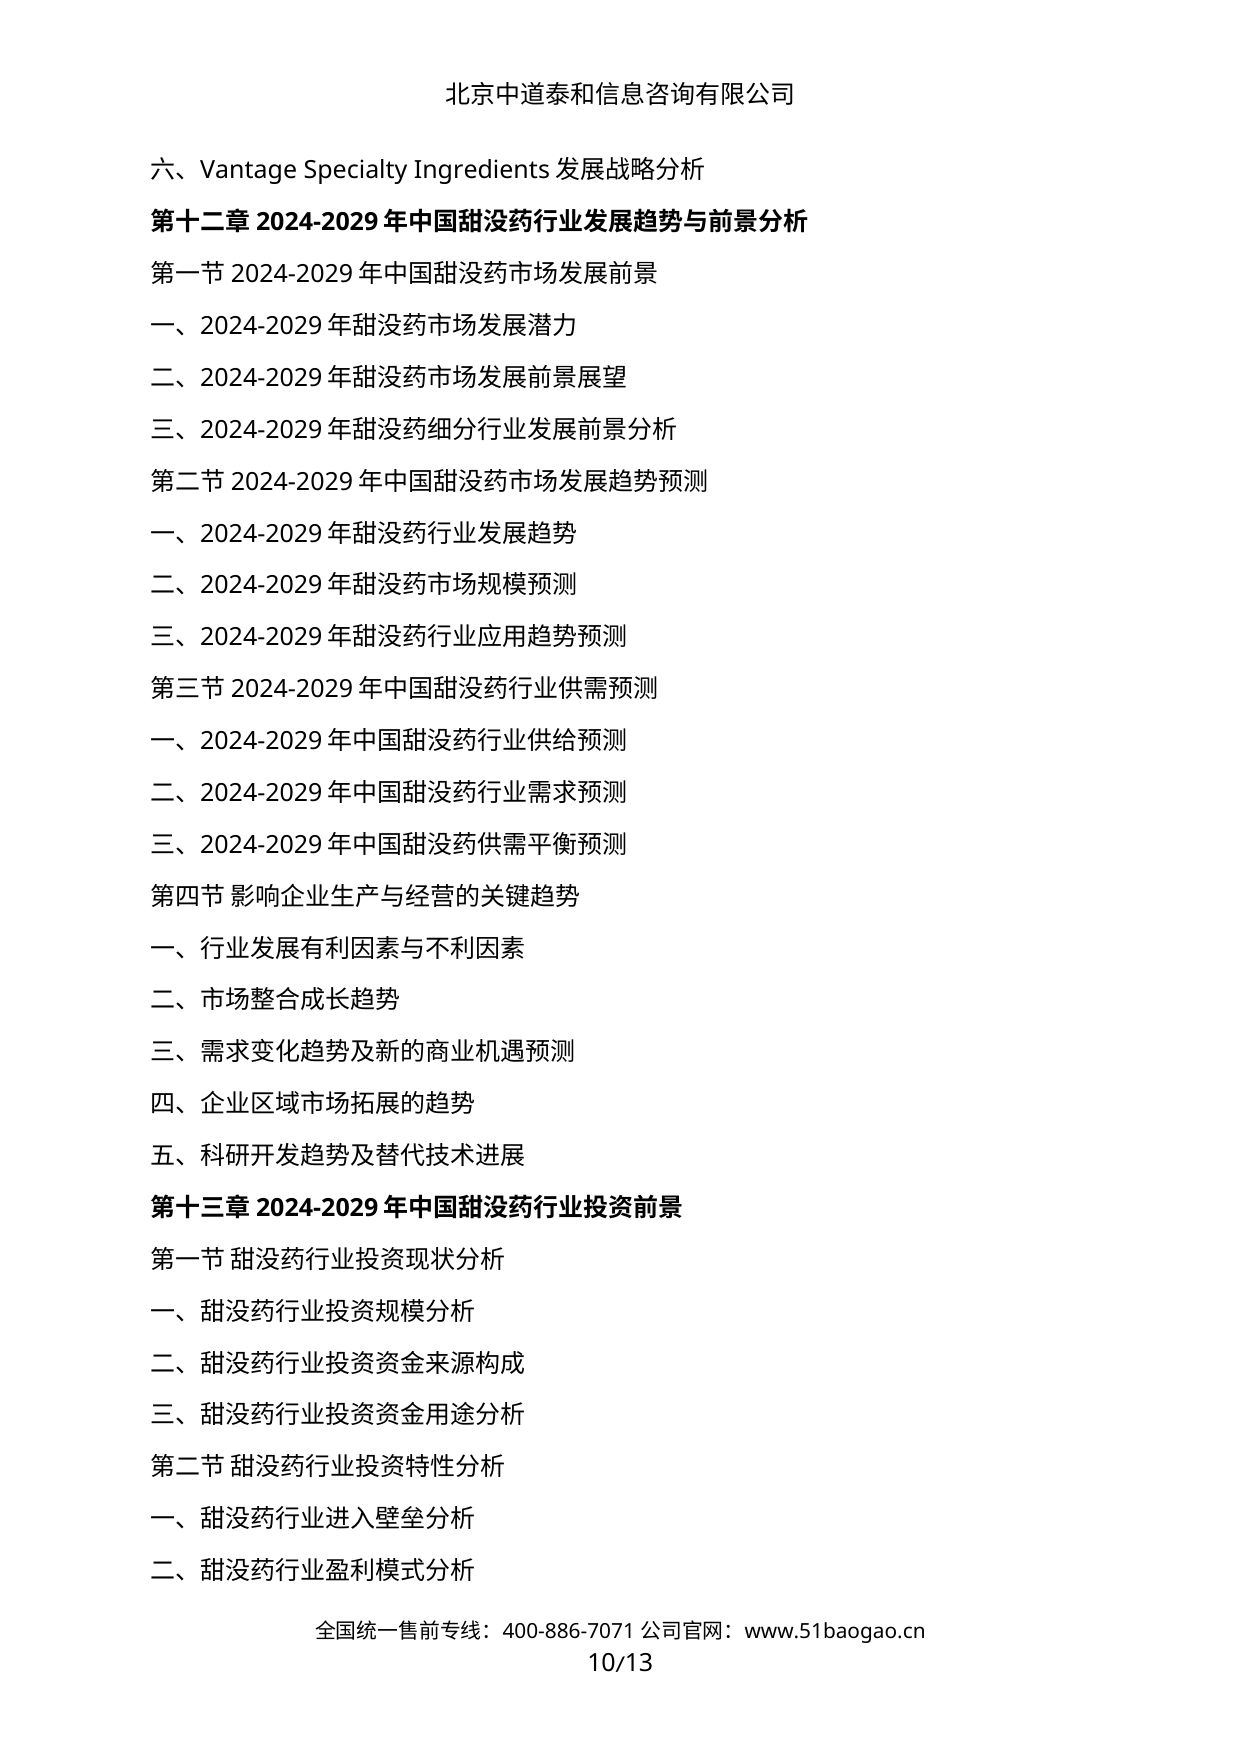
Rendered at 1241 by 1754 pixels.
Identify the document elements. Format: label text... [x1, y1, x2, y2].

text 一、2024-2029年甜没药行业发展趋势 [150, 513, 1090, 549]
text 二、2024-2029年中国甜没药行业需求预测 [150, 772, 1090, 809]
text 一、2024-2029年中国甜没药行业供给预测 [150, 721, 1090, 757]
text 第十二章 2024-2029年中国甜没药行业发展趋势与前景分析 [150, 202, 1090, 238]
text 三、甜没药行业投资资金用途分析 [150, 1395, 1090, 1431]
text 五、科研开发趋势及替代技术进展 [150, 1136, 1090, 1172]
text 三、2024-2029年甜没药细分行业发展前景分析 [150, 409, 1090, 446]
text 二、2024-2029年甜没药市场发展前景展望 [150, 357, 1090, 394]
text 第一节 甜没药行业投资现状分析 [150, 1239, 1090, 1276]
text 一、行业发展有利因素与不利因素 [150, 928, 1090, 964]
text 第三节 2024-2029年中国甜没药行业供需预测 [150, 669, 1090, 705]
text 二、甜没药行业盈利模式分析 [150, 1551, 1090, 1587]
text 三、2024-2029年甜没药行业应用趋势预测 [150, 617, 1090, 653]
text 第十三章 2024-2029年中国甜没药行业投资前景 [150, 1187, 1090, 1224]
text 二、甜没药行业投资资金来源构成 [150, 1343, 1090, 1379]
text 一、2024-2029年甜没药市场发展潜力 [150, 306, 1090, 342]
text 三、2024-2029年中国甜没药供需平衡预测 [150, 824, 1090, 861]
text 二、市场整合成长趋势 [150, 980, 1090, 1016]
text 第二节 2024-2029年中国甜没药市场发展趋势预测 [150, 461, 1090, 497]
text 一、甜没药行业投资规模分析 [150, 1291, 1090, 1327]
text 第一节 2024-2029年中国甜没药市场发展前景 [150, 254, 1090, 290]
text 四、企业区域市场拓展的趋势 [150, 1084, 1090, 1120]
text 第二节 甜没药行业投资特性分析 [150, 1447, 1090, 1483]
text 一、甜没药行业进入壁垒分析 [150, 1499, 1090, 1535]
text 二、2024-2029年甜没药市场规模预测 [150, 565, 1090, 601]
text 第四节 影响企业生产与经营的关键趋势 [150, 876, 1090, 912]
text 六、Vantage Specialty Ingredients发展战略分析 [150, 150, 1090, 186]
text 三、需求变化趋势及新的商业机遇预测 [150, 1032, 1090, 1068]
